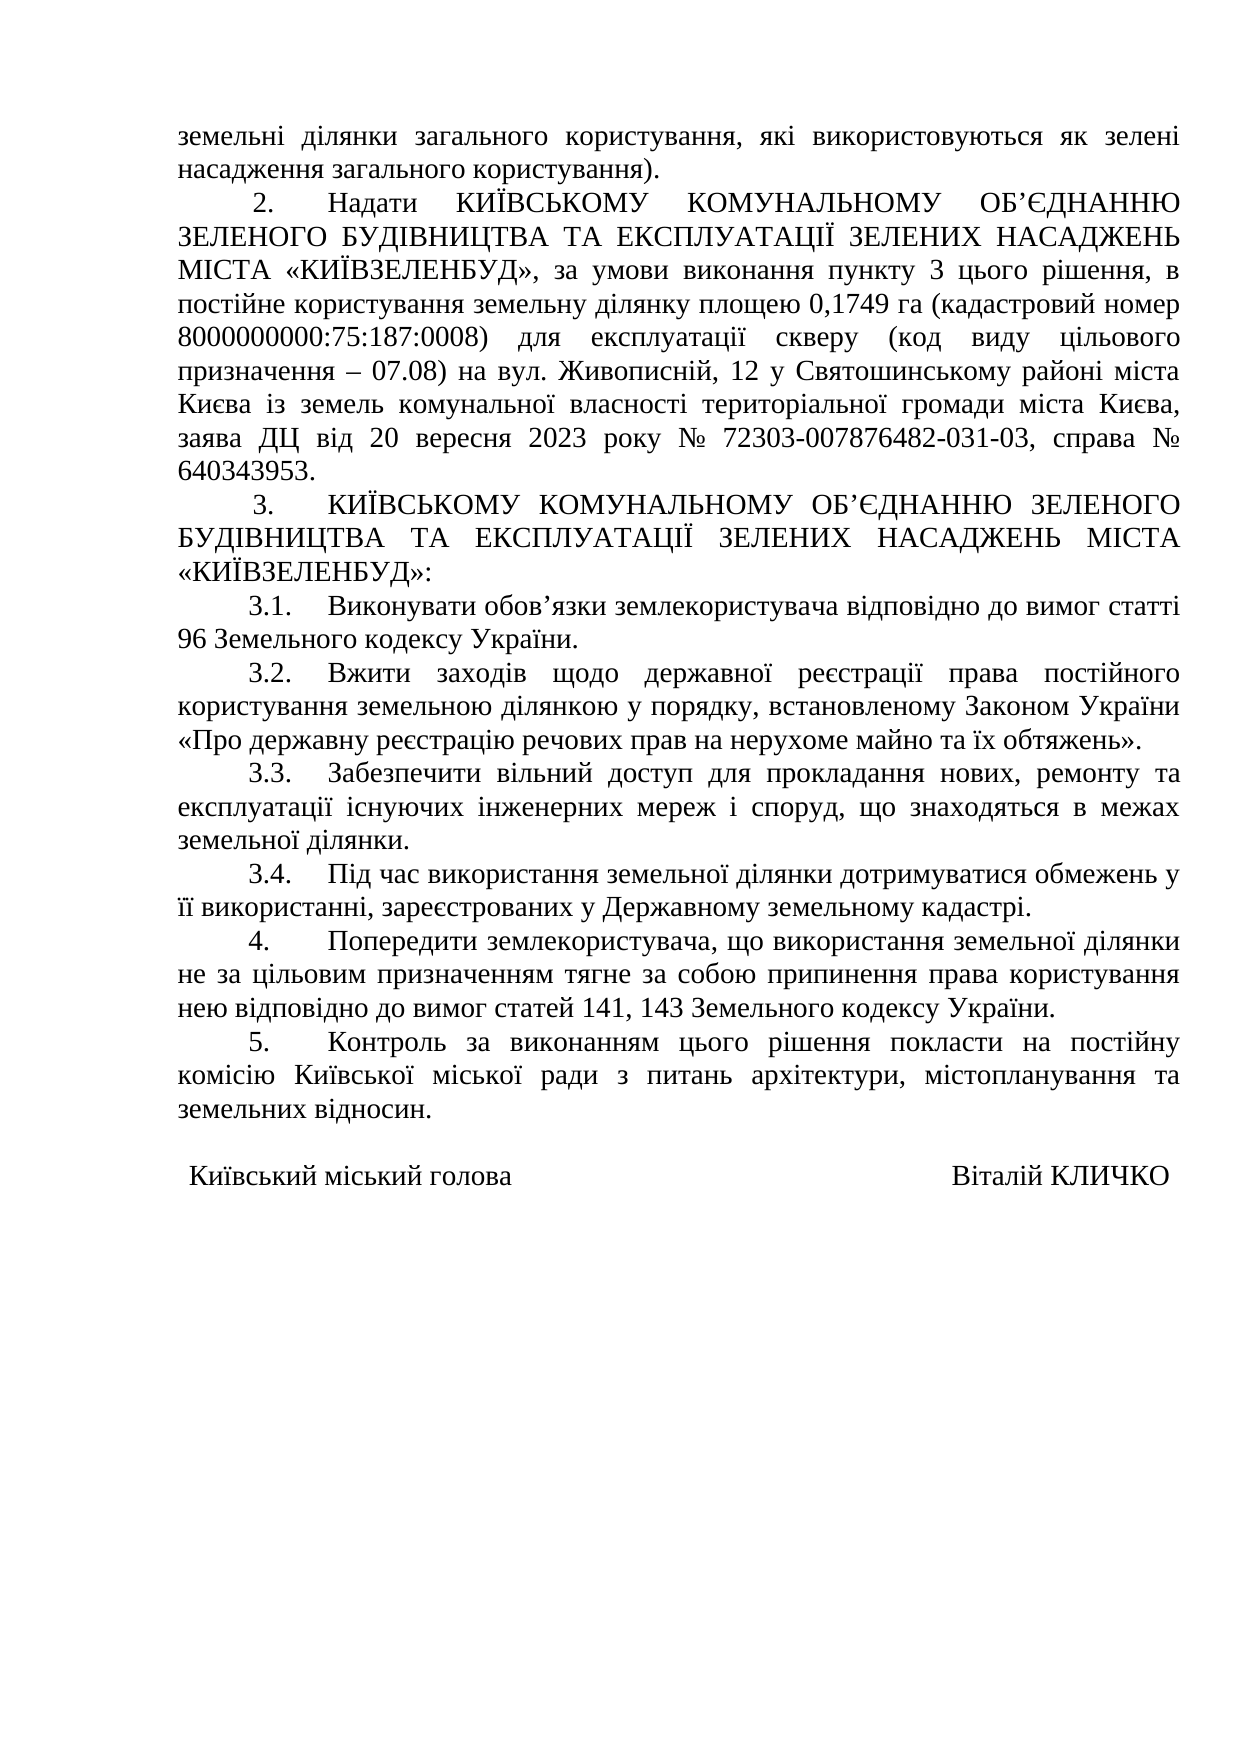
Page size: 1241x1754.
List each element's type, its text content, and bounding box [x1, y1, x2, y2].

text 3.2. Вжити заходів щодо державної реєстрації права постійного користування земельною ділянкою у порядку, встановленому Законом України «Про державну реєстрацію речових прав на нерухоме майно та їх обтяжень». [177, 655, 1181, 755]
text 4. Попередити землекористувача, що використання земельної ділянки не за цільовим призначенням тягне за собою припинення права користування нею відповідно до вимог статей 141, 143 Земельного кодексу України. [177, 923, 1181, 1024]
text 3. КИЇВСЬКОМУ КОМУНАЛЬНОМУ ОБ’ЄДНАННЮ ЗЕЛЕНОГО БУДІВНИЦТВА ТА ЕКСПЛУАТАЦІЇ ЗЕЛЕНИХ НАСАДЖЕНЬ МІСТА «КИЇВЗЕЛЕНБУД»: [177, 487, 1181, 588]
text 3.4. Під час використання земельної ділянки дотримуватися обмежень у її використанні, зареєстрованих у Державному земельному кадастрі. [177, 856, 1181, 923]
text 3.3. Забезпечити вільний доступ для прокладання нових, ремонту та експлуатації існуючих інженерних мереж і споруд, що знаходяться в межах земельної ділянки. [177, 755, 1181, 856]
text 5. Контроль за виконанням цього рішення покласти на постійну комісію Київської міської ради з питань архітектури, містопланування та земельних відносин. [177, 1024, 1181, 1124]
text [177, 118, 1181, 185]
text 2. Надати КИЇВСЬКОМУ КОМУНАЛЬНОМУ ОБ’ЄДНАННЮ ЗЕЛЕНОГО БУДІВНИЦТВА ТА ЕКСПЛУАТАЦІЇ ЗЕЛЕНИХ НАСАДЖЕНЬ МІСТА «КИЇВЗЕЛЕНБУД», за умови виконання пункту 3 цього рішення, в постійне користування земельну ділянку площею 0,1749 га (кадастровий номер 8000000000:75:187:0008) для експлуатації скверу (код виду цільового призначення – 07.08) на вул. Живописній, 12 у Святошинському районі міста Києва із земель комунальної власності територіальної громади міста Києва, заява ДЦ від 20 вересня 2023 року № 72303-007876482-031-03, справа № 640343953. [177, 185, 1181, 487]
table_header Віталій КЛИЧКО [679, 1158, 1181, 1191]
table_header Київський міський голова [177, 1158, 679, 1191]
text 3.1. Виконувати обов’язки землекористувача відповідно до вимог статті 96 Земельного кодексу України. [177, 588, 1181, 655]
